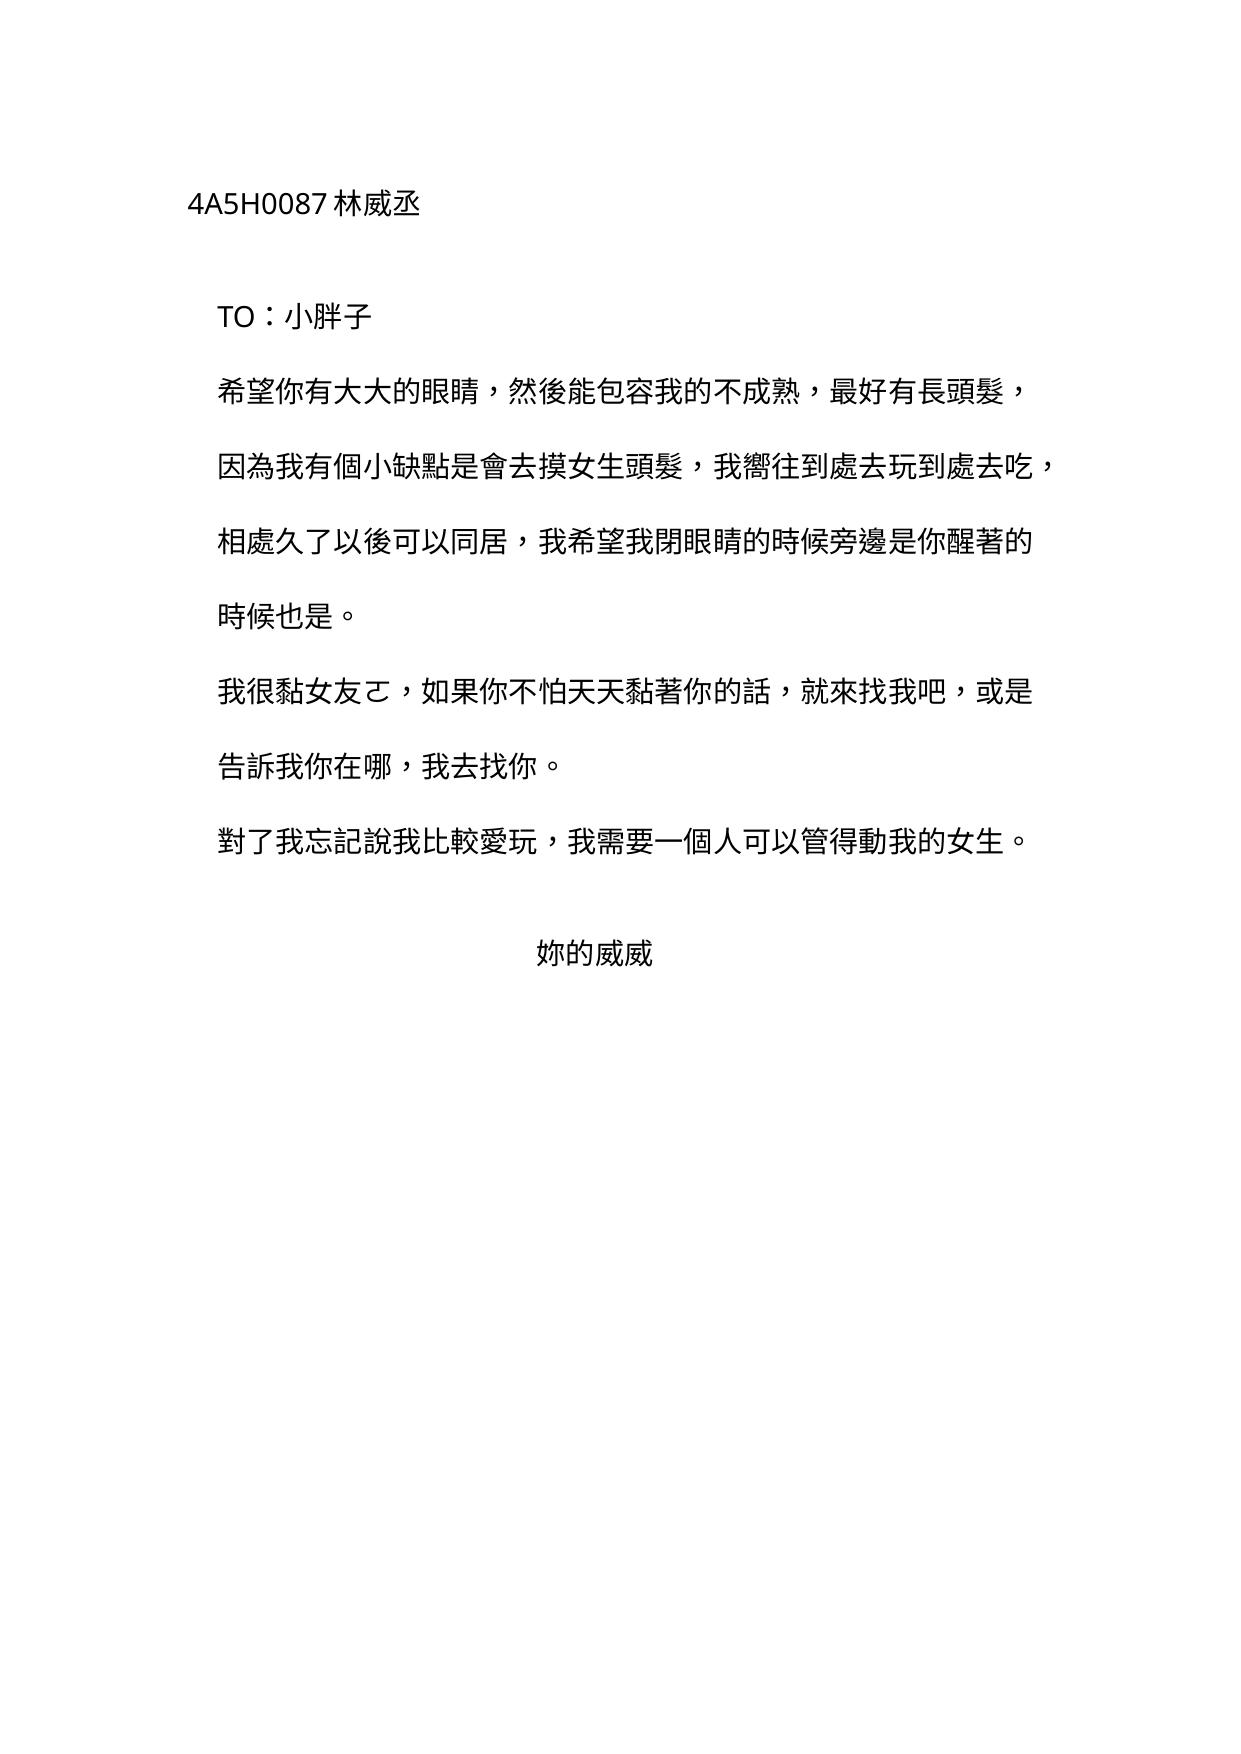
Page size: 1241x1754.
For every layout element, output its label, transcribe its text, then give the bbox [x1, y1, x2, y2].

text 妳的威威 [187, 914, 1053, 989]
text 對了我忘記說我比較愛玩，我需要一個人可以管得動我的女生。 [217, 802, 1053, 877]
text 我很黏女友ㄛ，如果你不怕天天黏著你的話，就來找我吧，或是告訴我你在哪，我去找你。 [217, 652, 1053, 802]
text TO：小胖子 [217, 277, 1053, 352]
text 希望你有大大的眼睛，然後能包容我的不成熟，最好有長頭髮，因為我有個小缺點是會去摸女生頭髮，我嚮往到處去玩到處去吃，相處久了以後可以同居，我希望我閉眼睛的時候旁邊是你醒著的時候也是。 [217, 352, 1053, 652]
text 4A5H0087林威丞 [187, 164, 1053, 239]
